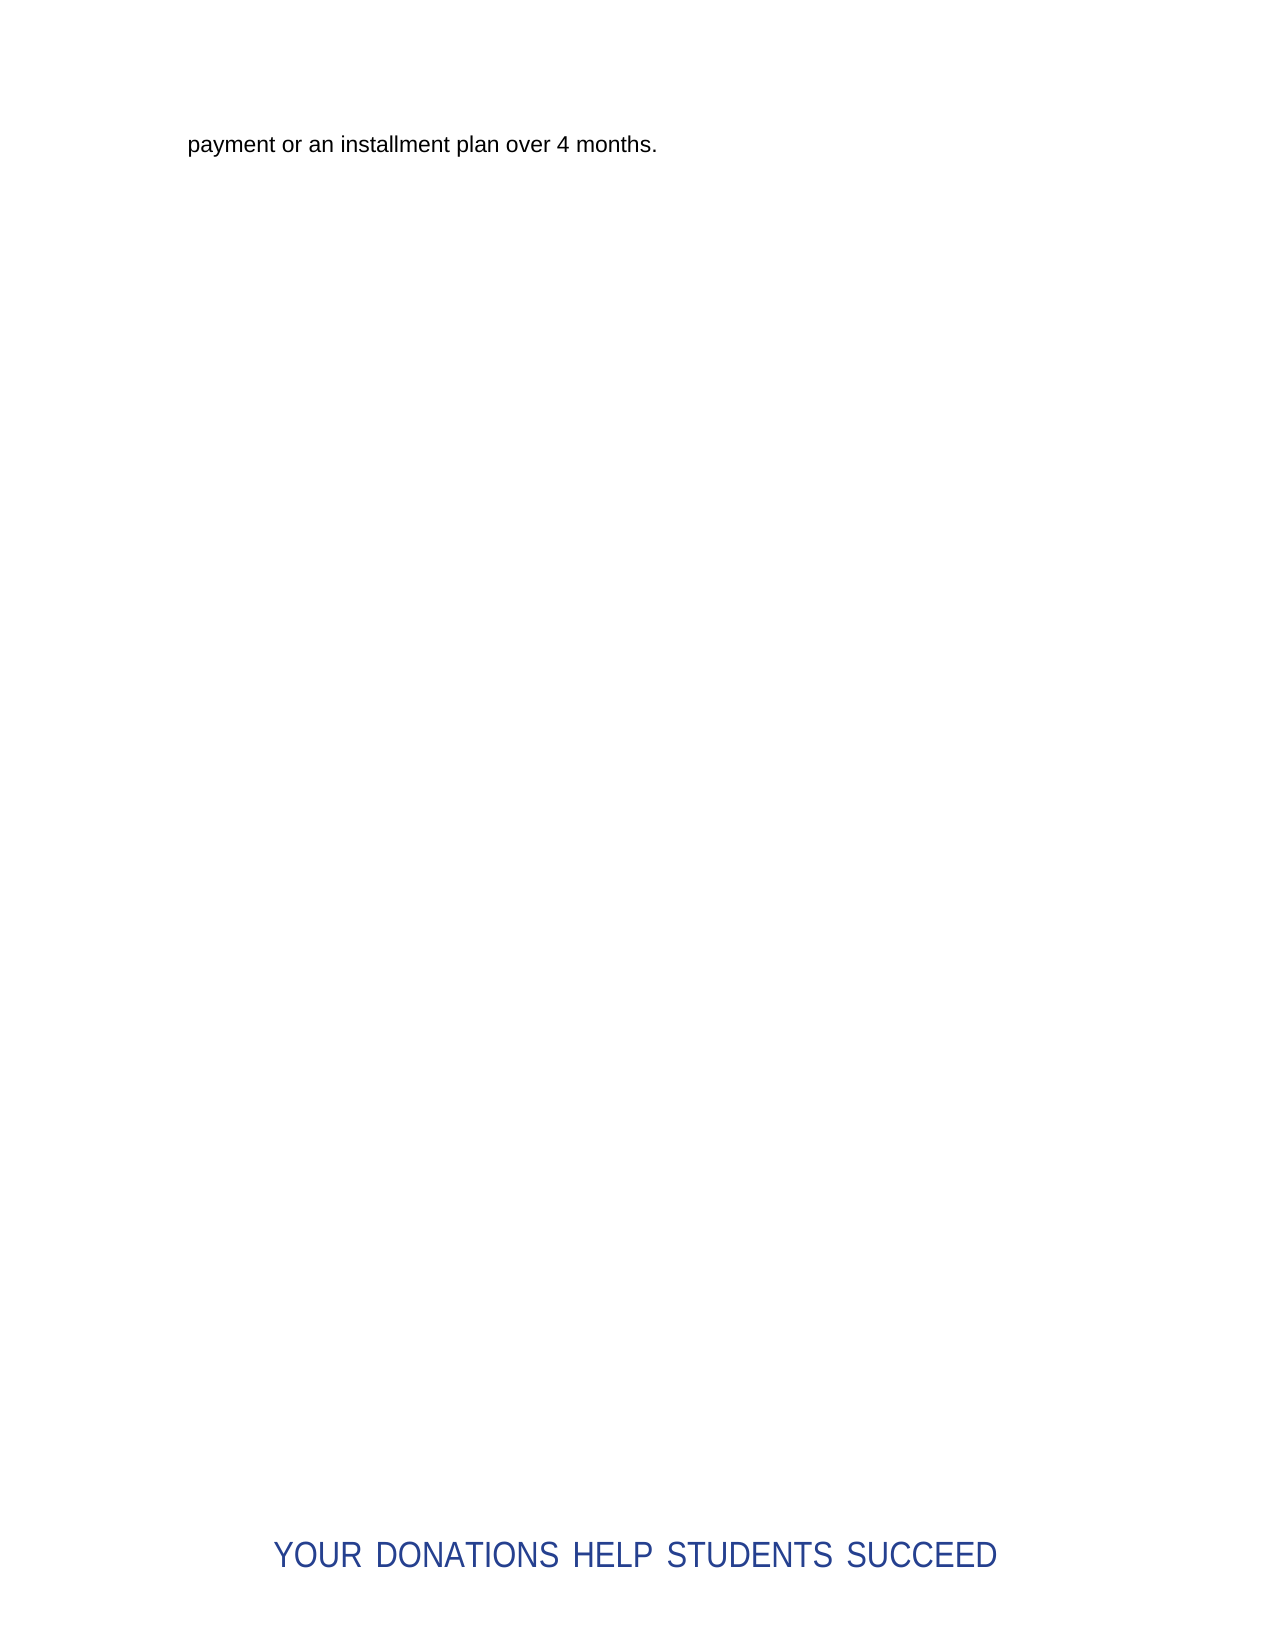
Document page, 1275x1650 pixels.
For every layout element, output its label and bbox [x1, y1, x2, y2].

list [150, 131, 1162, 157]
